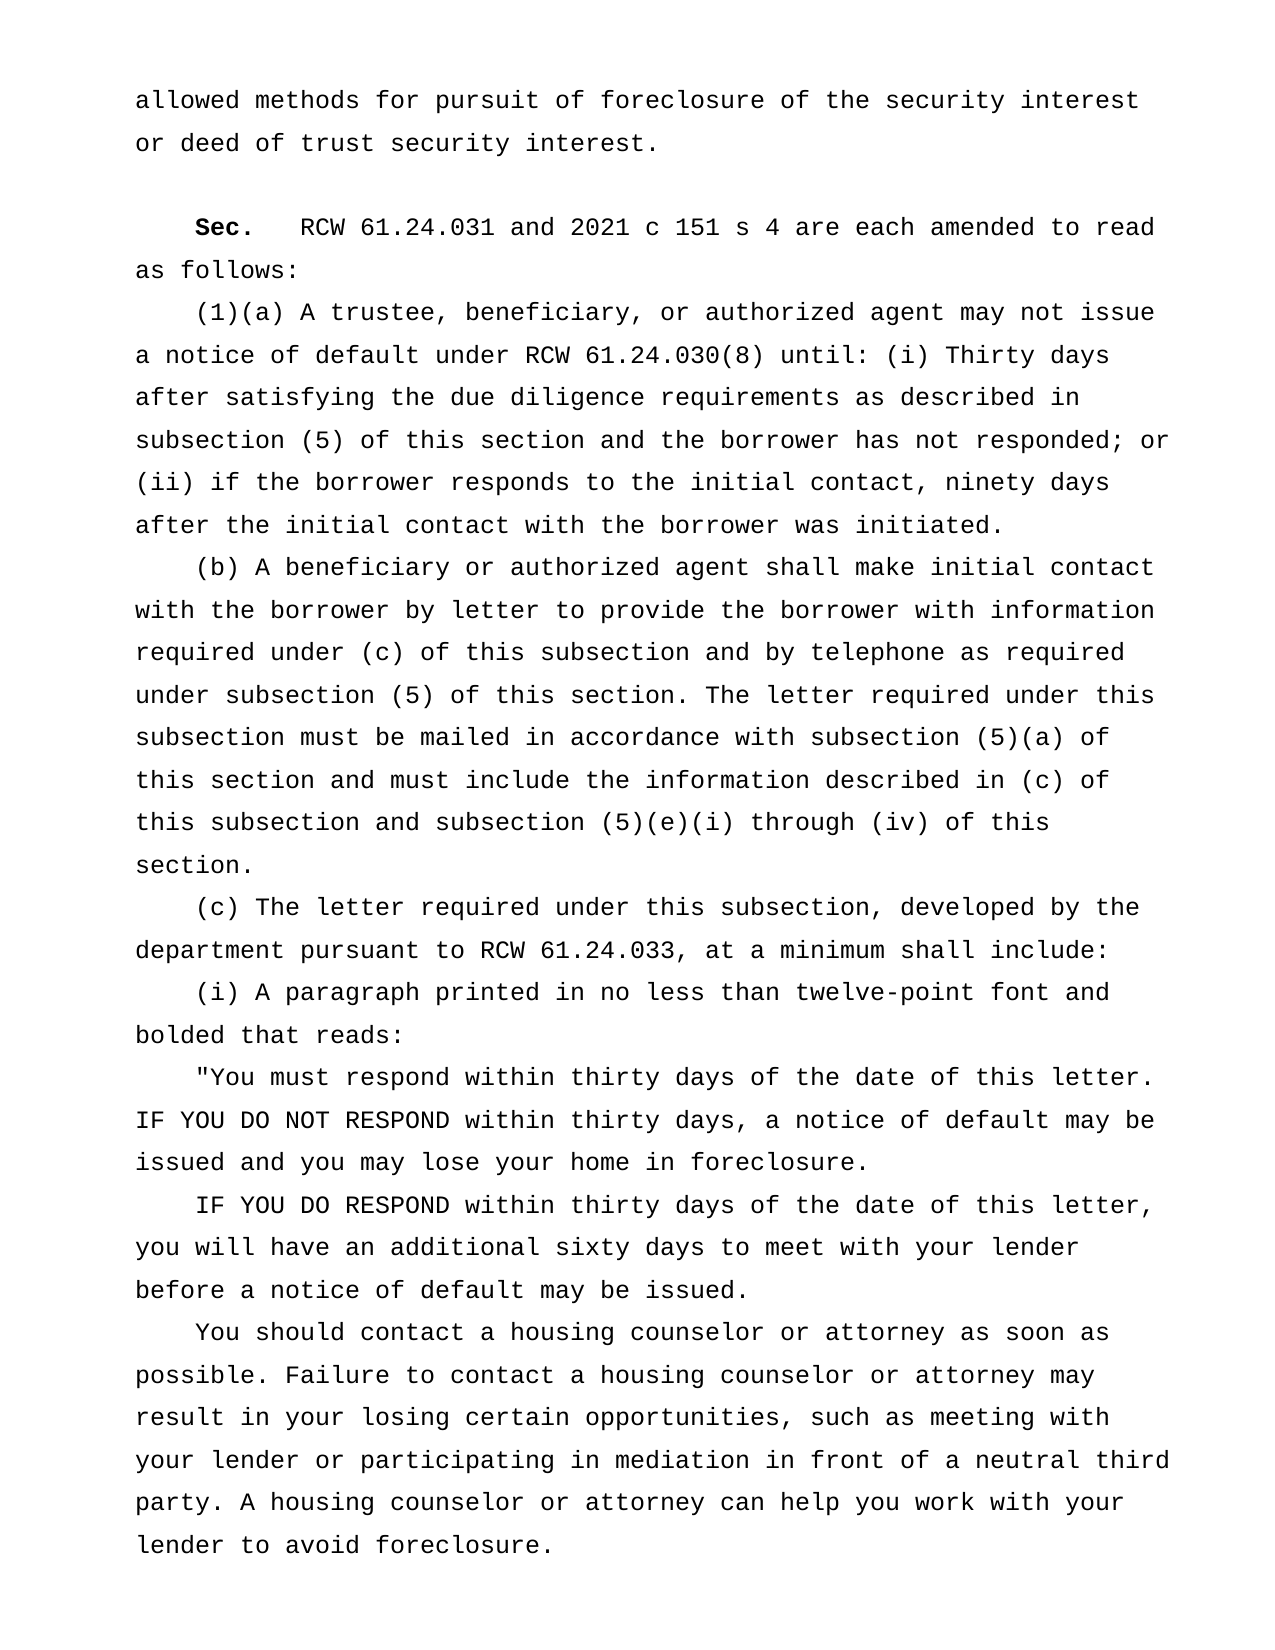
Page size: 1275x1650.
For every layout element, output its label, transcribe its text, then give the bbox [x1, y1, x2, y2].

text Sec. RCW 61.24.031 and 2021 c 151 s 4 are each amended to read as follows: [135, 202, 1170, 287]
text (i) A paragraph printed in no less than twelve-point font and bolded that reads: [135, 967, 1170, 1052]
text (c) The letter required under this subsection, developed by the department pursuant to RCW 61.24.033, at a minimum shall include: [135, 882, 1170, 967]
text "You must respond within thirty days of the date of this letter. IF YOU DO NOT RESPOND within thirty days, a notice of default may be issued and you may lose your home in foreclosure. [135, 1052, 1170, 1179]
text (b) A beneficiary or authorized agent shall make initial contact with the borrower by letter to provide the borrower with information required under (c) of this subsection and by telephone as required under subsection (5) of this section. The letter required under this subsection must be mailed in accordance with subsection (5)(a) of this section and must include the information described in (c) of this subsection and subsection (5)(e)(i) through (iv) of this section. [135, 542, 1170, 882]
text You should contact a housing counselor or attorney as soon as possible. Failure to contact a housing counselor or attorney may result in your losing certain opportunities, such as meeting with your lender or participating in mediation in front of a neutral third party. A housing counselor or attorney can help you work with your lender to avoid foreclosure. [135, 1307, 1170, 1562]
text (1)(a) A trustee, beneficiary, or authorized agent may not issue a notice of default under RCW 61.24.030(8) until: (i) Thirty days after satisfying the due diligence requirements as described in subsection (5) of this section and the borrower has not responded; or (ii) if the borrower responds to the initial contact, ninety days after the initial contact with the borrower was initiated. [135, 287, 1170, 542]
text IF YOU DO RESPOND within thirty days of the date of this letter, you will have an additional sixty days to meet with your lender before a notice of default may be issued. [135, 1179, 1170, 1307]
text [135, 75, 1170, 160]
